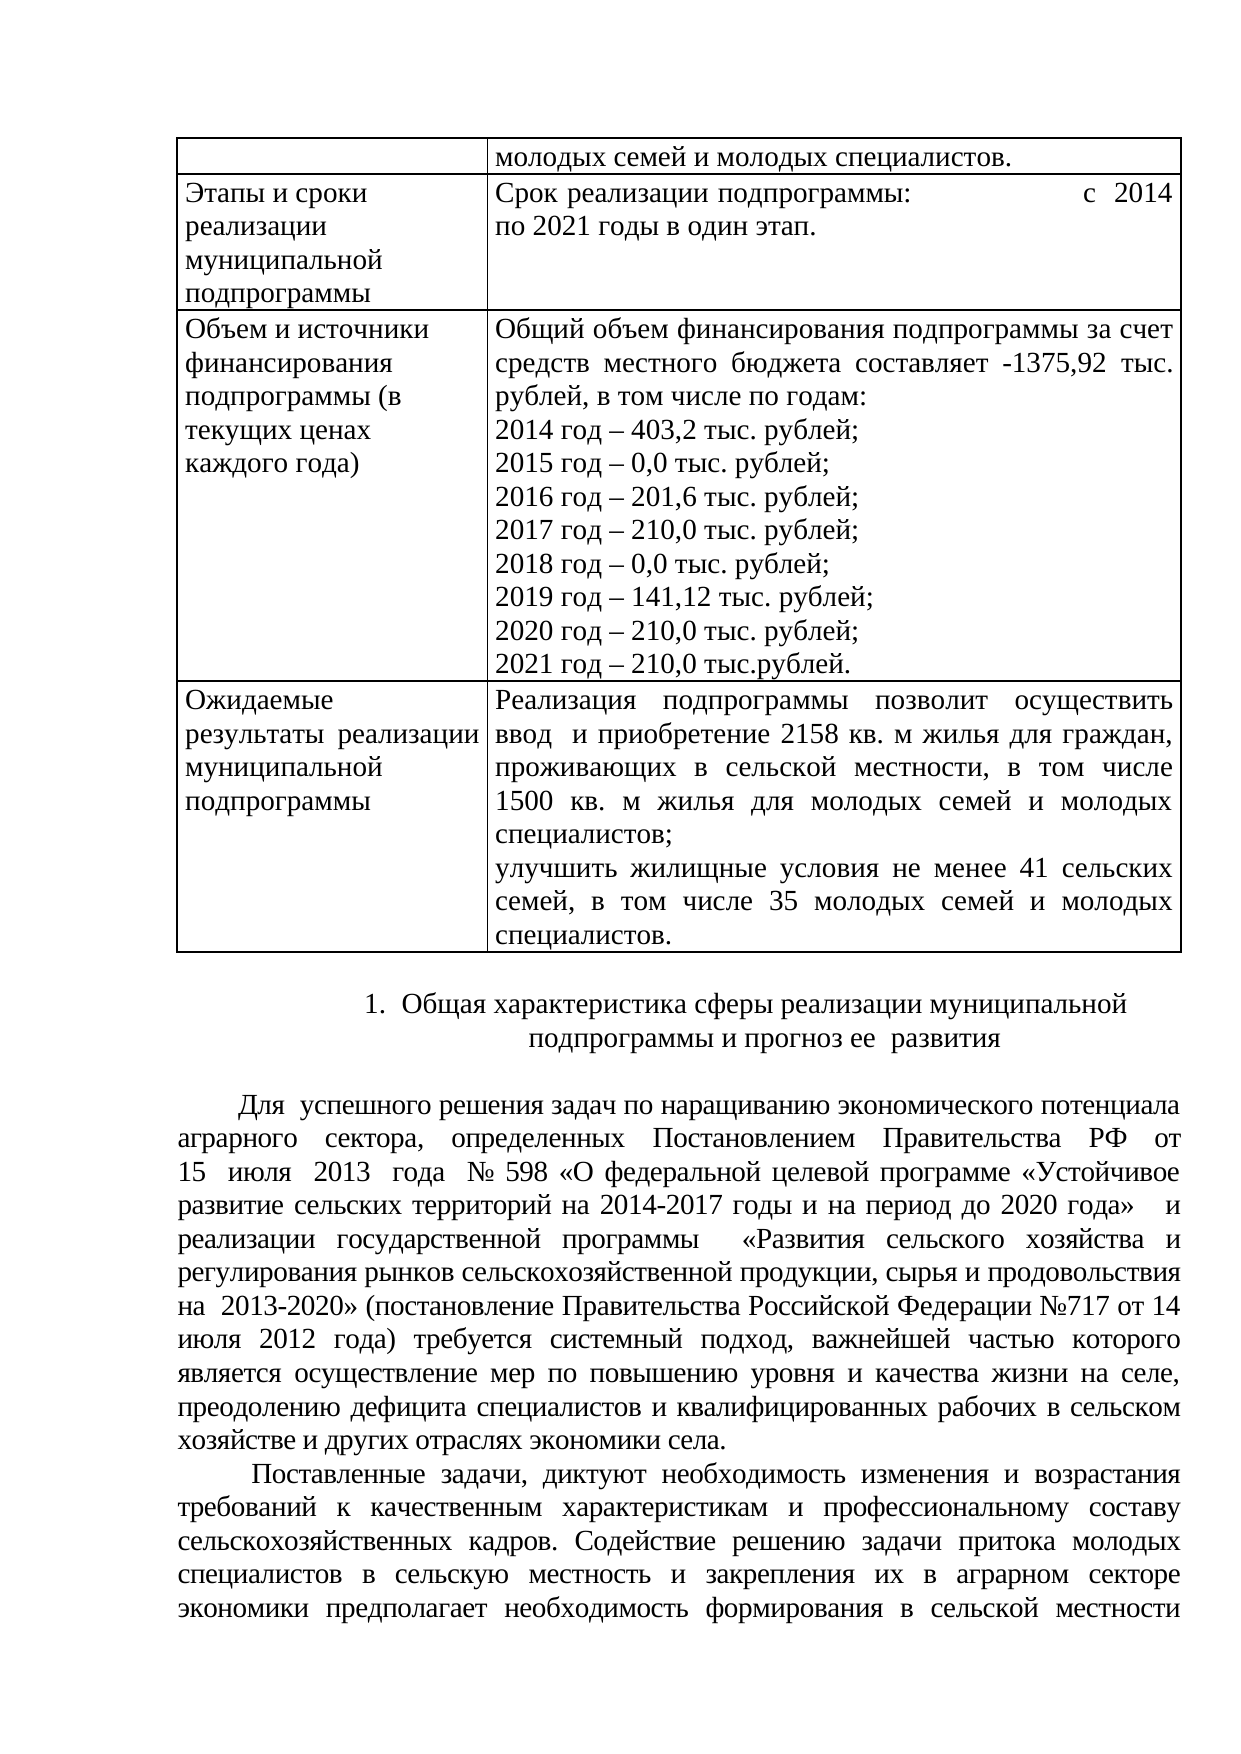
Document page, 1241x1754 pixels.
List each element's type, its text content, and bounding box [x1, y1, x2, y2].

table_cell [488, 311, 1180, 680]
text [177, 1456, 1181, 1623]
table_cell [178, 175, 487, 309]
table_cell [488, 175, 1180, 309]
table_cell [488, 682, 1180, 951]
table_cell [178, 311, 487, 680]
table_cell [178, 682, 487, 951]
list Общая характеристика сферы реализации муниципальной подпрограммы и прогноз ее развития [310, 986, 1181, 1053]
text Для успешного решения задач по наращиванию экономического потенциала аграрного сектора, определенных Постановлением Правительства РФ от 15 июля 2013 года № 598 «О федеральной целевой программе «Устойчивое развитие сельских территорий на 2014-2017 годы и на период до 2020 года» и реализации государственной программы «Развития сельского хозяйства и регулирования рынков сельскохозяйственной продукции, сырья и продовольствия на 2013-2020» (постановление Правительства Российской Федерации №717 от 14 июля 2012 года) требуется системный подход, важнейшей частью которого является осуществление мер по повышению уровня и качества жизни на селе, преодолению дефицита специалистов и квалифицированных рабочих в сельском хозяйстве и других отраслях экономики села. [177, 1087, 1181, 1456]
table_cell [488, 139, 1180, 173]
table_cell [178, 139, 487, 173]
